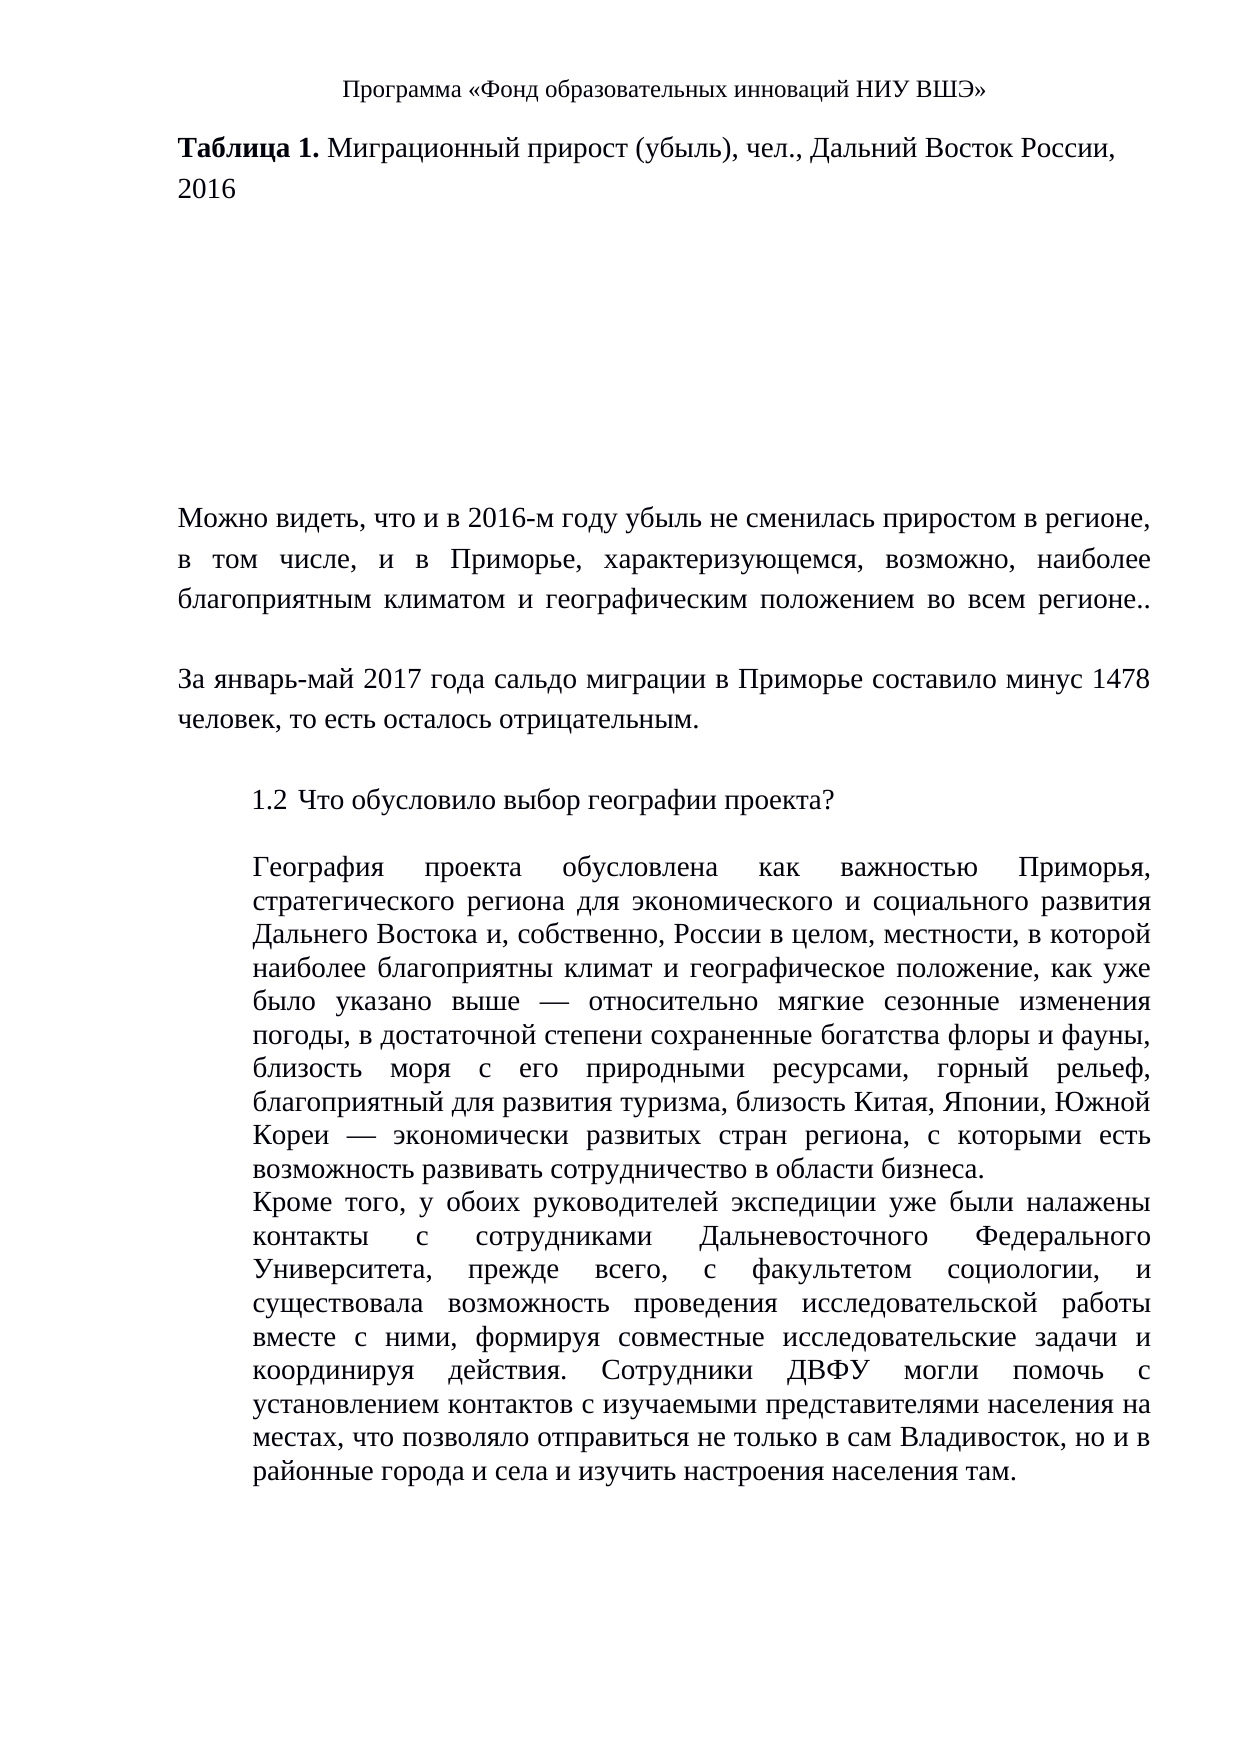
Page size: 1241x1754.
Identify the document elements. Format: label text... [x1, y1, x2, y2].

list География проекта обусловлена как важностью Приморья, стратегического региона для экономического и социального развития Дальнего Востока и, собственно, России в целом, местности, в которой наиболее благоприятны климат и географическое положение, как уже было указано выше — относительно мягкие сезонные изменения погоды, в достаточной степени сохраненные богатства флоры и фауны, близость моря с его природными ресурсами, горный рельеф, благоприятный для развития туризма, близость Китая, Японии, Южной Кореи — экономически развитых стран региона, с которыми есть возможность развивать сотрудничество в области бизнеса. [252, 849, 1152, 1184]
text Можно видеть, что и в 2016-м году убыль не сменилась приростом в регионе, в том числе, и в Приморье, характеризующемся, возможно, наиболее благоприятным климатом и географическим положением во всем регионе.. За январь-май 2017 года сальдо миграции в Приморье составило минус 1478 человек, то есть осталось отрицательным. [177, 494, 1152, 735]
list Что обусловило выбор географии проекта? [251, 782, 1152, 816]
list Кроме того, у обоих руководителей экспедиции уже были налажены контакты с сотрудниками Дальневосточного Федерального Университета, прежде всего, с факультетом социологии, и существовала возможность проведения исследовательской работы вместе с ними, формируя совместные исследовательские задачи и координируя действия. Сотрудники ДВФУ могли помочь с установлением контактов с изучаемыми представителями населения на местах, что позволяло отправиться не только в сам Владивосток, но и в районные города и села и изучить настроения населения там. [252, 1184, 1152, 1486]
text Таблица 1. Миграционный прирост (убыль), чел., Дальний Восток России, 2016 [177, 131, 1152, 204]
